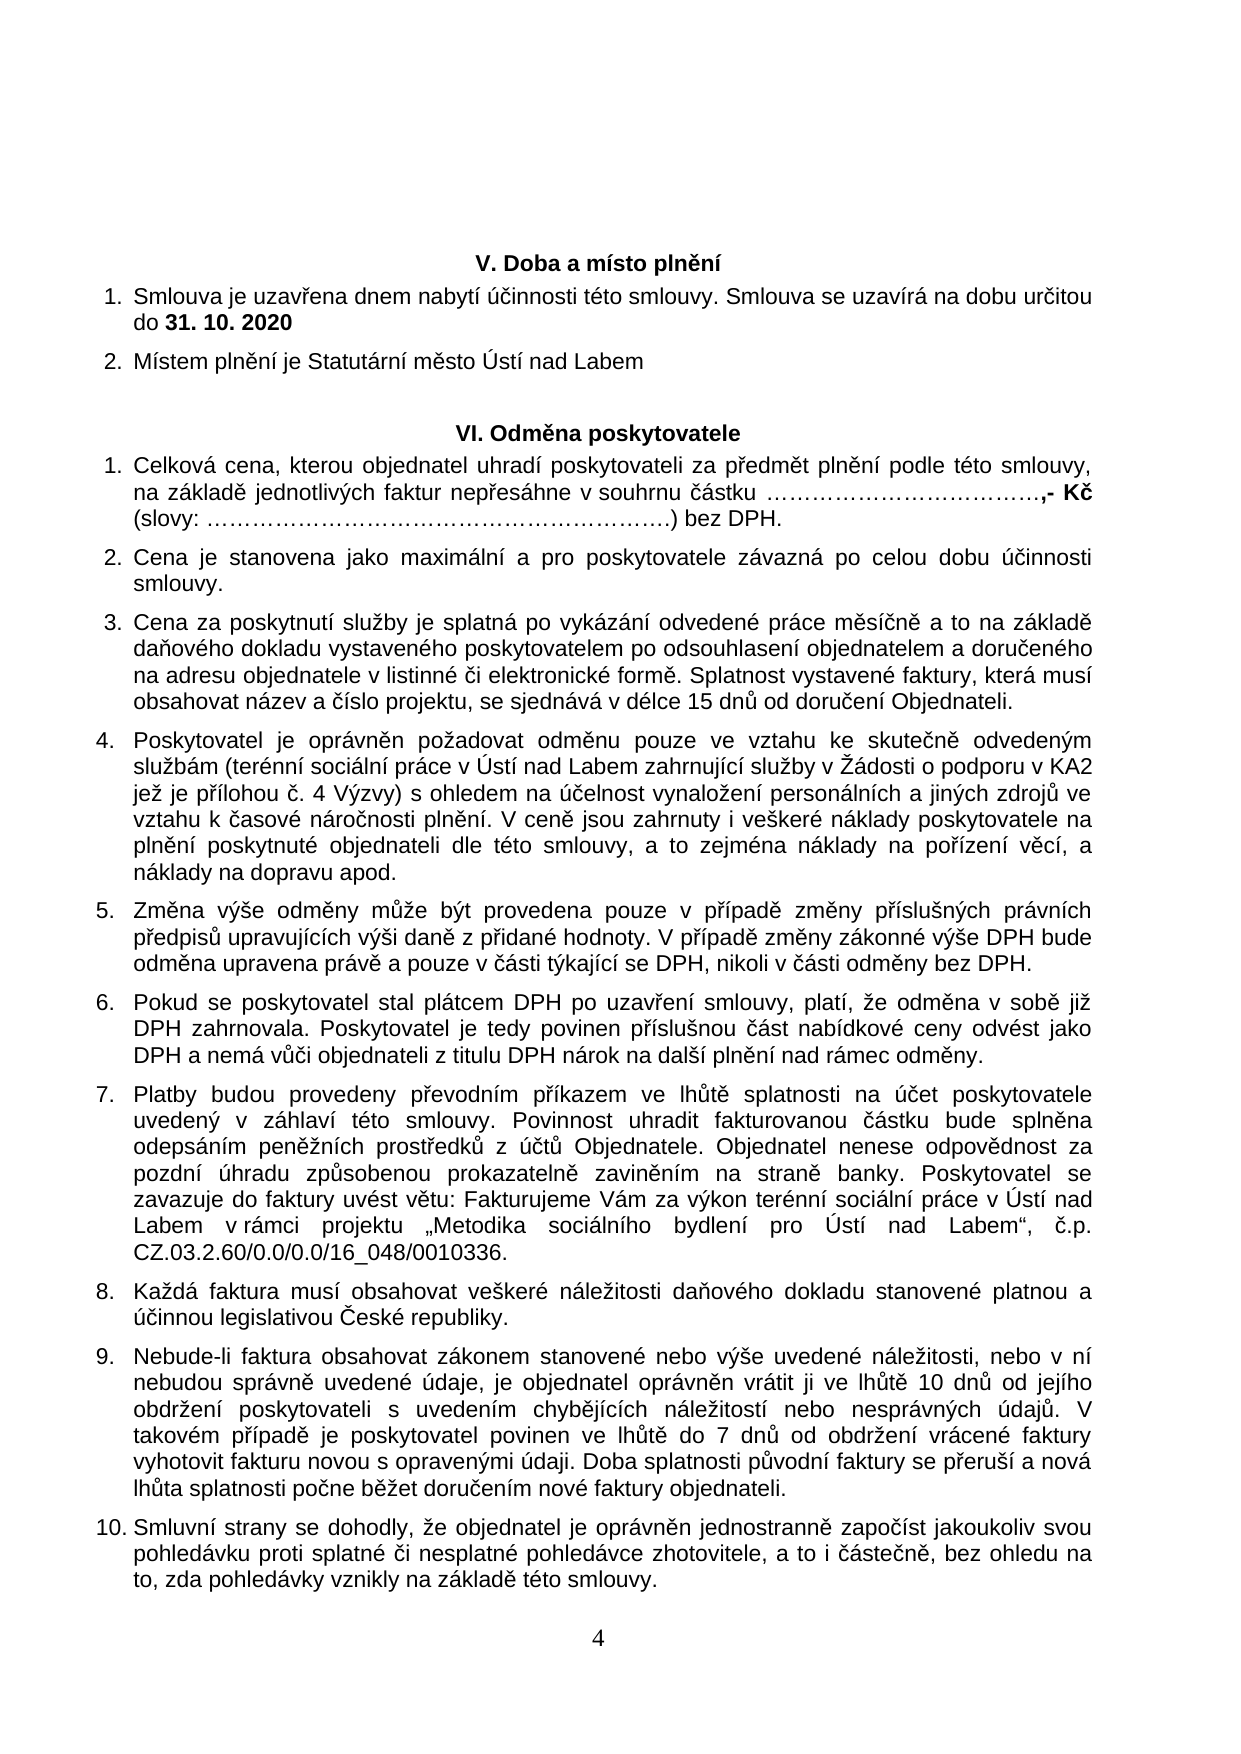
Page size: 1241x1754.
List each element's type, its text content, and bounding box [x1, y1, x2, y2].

list Platby budou provedeny převodním příkazem ve lhůtě splatnosti na účet poskytovatele uvedený v záhlaví této smlouvy. Povinnost uhradit fakturovanou částku bude splněna odepsáním peněžních prostředků z účtů Objednatele. Objednatel nenese odpovědnost za pozdní úhradu způsobenou prokazatelně zaviněním na straně banky. Poskytovatel se zavazuje do faktury uvést větu: Fakturujeme Vám za výkon terénní sociální práce v Ústí nad Labem v rámci projektu „Metodika sociálního bydlení pro Ústí nad Labem“, č.p. CZ.03.2.60/0.0/0.0/16_048/0010336. [96, 1081, 1093, 1265]
text VI. Odměna poskytovatele [103, 419, 1093, 446]
text V. Doba a místo plnění [103, 250, 1093, 277]
list Pokud se poskytovatel stal plátcem DPH po uzavření smlouvy, platí, že odměna v sobě již DPH zahrnovala. Poskytovatel je tedy povinen příslušnou část nabídkové ceny odvést jako DPH a nemá vůči objednateli z titulu DPH nárok na další plnění nad rámec odměny. [96, 989, 1093, 1068]
list Smluvní strany se dohodly, že objednatel je oprávněn jednostranně započíst jakoukoliv svou pohledávku proti splatné či nesplatné pohledávce zhotovitele, a to i částečně, bez ohledu na to, zda pohledávky vznikly na základě této smlouvy. [96, 1513, 1093, 1592]
list Smlouva je uzavřena dnem nabytí účinnosti této smlouvy. Smlouva se uzavírá na dobu určitou do 31. 10. 2020 [103, 283, 1093, 336]
list Místem plnění je Statutární město Ústí nad Labem [103, 348, 1093, 374]
list Nebude-li faktura obsahovat zákonem stanovené nebo výše uvedené náležitosti, nebo v ní nebudou správně uvedené údaje, je objednatel oprávněn vrátit ji ve lhůtě 10 dnů od jejího obdržení poskytovateli s uvedením chybějících náležitostí nebo nesprávných údajů. V takovém případě je poskytovatel povinen ve lhůtě do 7 dnů od obdržení vrácené faktury vyhotovit fakturu novou s opravenými údaji. Doba splatnosti původní faktury se přeruší a nová lhůta splatnosti počne běžet doručením nové faktury objednateli. [96, 1343, 1093, 1501]
list Celková cena, kterou objednatel uhradí poskytovateli za předmět plnění podle této smlouvy, na základě jednotlivých faktur nepřesáhne v souhrnu částku ………………………………,- Kč (slovy: …………………………………………………….) bez DPH. [103, 452, 1093, 531]
list Cena za poskytnutí služby je splatná po vykázání odvedené práce měsíčně a to na základě daňového dokladu vystaveného poskytovatelem po odsouhlasení objednatelem a doručeného na adresu objednatele v listinné či elektronické formě. Splatnost vystavené faktury, která musí obsahovat název a číslo projektu, se sjednává v délce 15 dnů od doručení Objednateli. [103, 609, 1093, 714]
list Změna výše odměny může být provedena pouze v případě změny příslušných právních předpisů upravujících výši daně z přidané hodnoty. V případě změny zákonné výše DPH bude odměna upravena právě a pouze v části týkající se DPH, nikoli v části odměny bez DPH. [96, 897, 1093, 977]
list Cena je stanovena jako maximální a pro poskytovatele závazná po celou dobu účinnosti smlouvy. [103, 544, 1093, 596]
list Každá faktura musí obsahovat veškeré náležitosti daňového dokladu stanovené platnou a účinnou legislativou České republiky. [96, 1278, 1093, 1330]
list Poskytovatel je oprávněn požadovat odměnu pouze ve vztahu ke skutečně odvedeným službám (terénní sociální práce v Ústí nad Labem zahrnující služby v Žádosti o podporu v KA2 jež je přílohou č. 4 Výzvy) s ohledem na účelnost vynaložení personálních a jiných zdrojů ve vztahu k časové náročnosti plnění. V ceně jsou zahrnuty i veškeré náklady poskytovatele na plnění poskytnuté objednateli dle této smlouvy, a to zejména náklady na pořízení věcí, a náklady na dopravu apod. [96, 727, 1093, 885]
